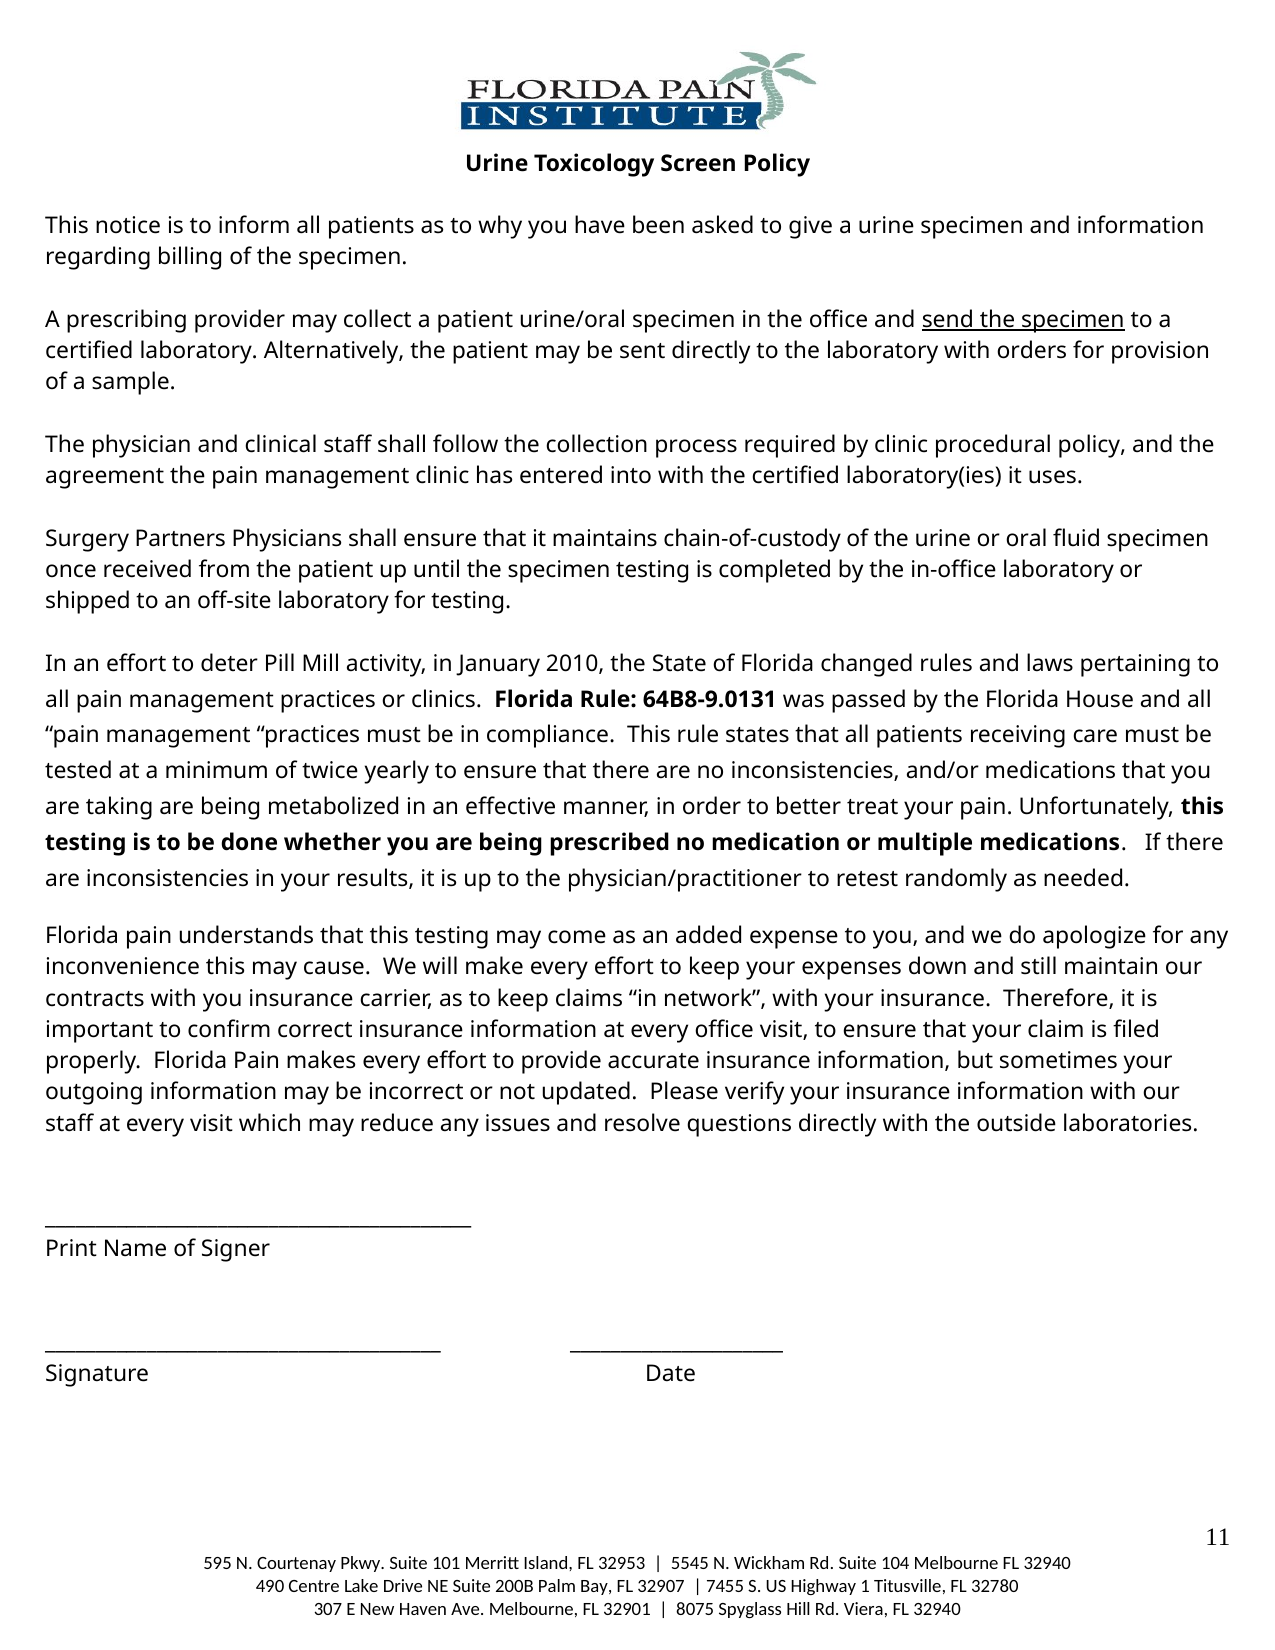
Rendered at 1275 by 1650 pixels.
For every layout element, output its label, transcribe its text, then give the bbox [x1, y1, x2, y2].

text Print Name of Signer [45, 1231, 1230, 1263]
text Urine Toxicology Screen Policy [45, 147, 1230, 178]
text The physician and clinical staff shall follow the collection process required by clinic procedural policy, and the agreement the pain management clinic has entered into with the certified laboratory(ies) it uses. [45, 428, 1230, 490]
text Florida pain understands that this testing may come as an added expense to you, and we do apologize for any inconvenience this may cause. We will make every effort to keep your expenses down and still maintain our contracts with you insurance carrier, as to keep claims “in network”, with your insurance. Therefore, it is important to confirm correct insurance information at every office visit, to ensure that your claim is filed properly. Florida Pain makes every effort to provide accurate insurance information, but sometimes your outgoing information may be incorrect or not updated. Please verify your insurance information with our staff at every visit which may reduce any issues and resolve questions directly with the outside laboratories. [45, 919, 1230, 1138]
text Surgery Partners Physicians shall ensure that it maintains chain-of-custody of the urine or oral fluid specimen once received from the patient up until the specimen testing is completed by the in-office laboratory or shipped to an off-site laboratory for testing. [45, 522, 1230, 615]
text __________________________________________ [45, 1200, 1230, 1231]
text A prescribing provider may collect a patient urine/oral specimen in the office and send the specimen to a certified laboratory. Alternatively, the patient may be sent directly to the laboratory with orders for provision of a sample. [45, 303, 1230, 397]
text _______________________________________ _____________________ [45, 1325, 1230, 1356]
picture [426, 45, 849, 147]
text In an effort to deter Pill Mill activity, in January 2010, the State of Florida changed rules and laws pertaining to all pain management practices or clinics. Florida Rule: 64B8-9.0131 was passed by the Florida House and all “pain management “practices must be in compliance. This rule states that all patients receiving care must be tested at a minimum of twice yearly to ensure that there are no inconsistencies, and/or medications that you are taking are being metabolized in an effective manner, in order to better treat your pain. Unfortunately, this testing is to be done whether you are being prescribed no medication or multiple medications. If there are inconsistencies in your results, it is up to the physician/practitioner to retest randomly as needed. [45, 647, 1230, 893]
text Signature Date [45, 1356, 1230, 1450]
text This notice is to inform all patients as to why you have been asked to give a urine specimen and information regarding billing of the specimen. [45, 209, 1230, 272]
